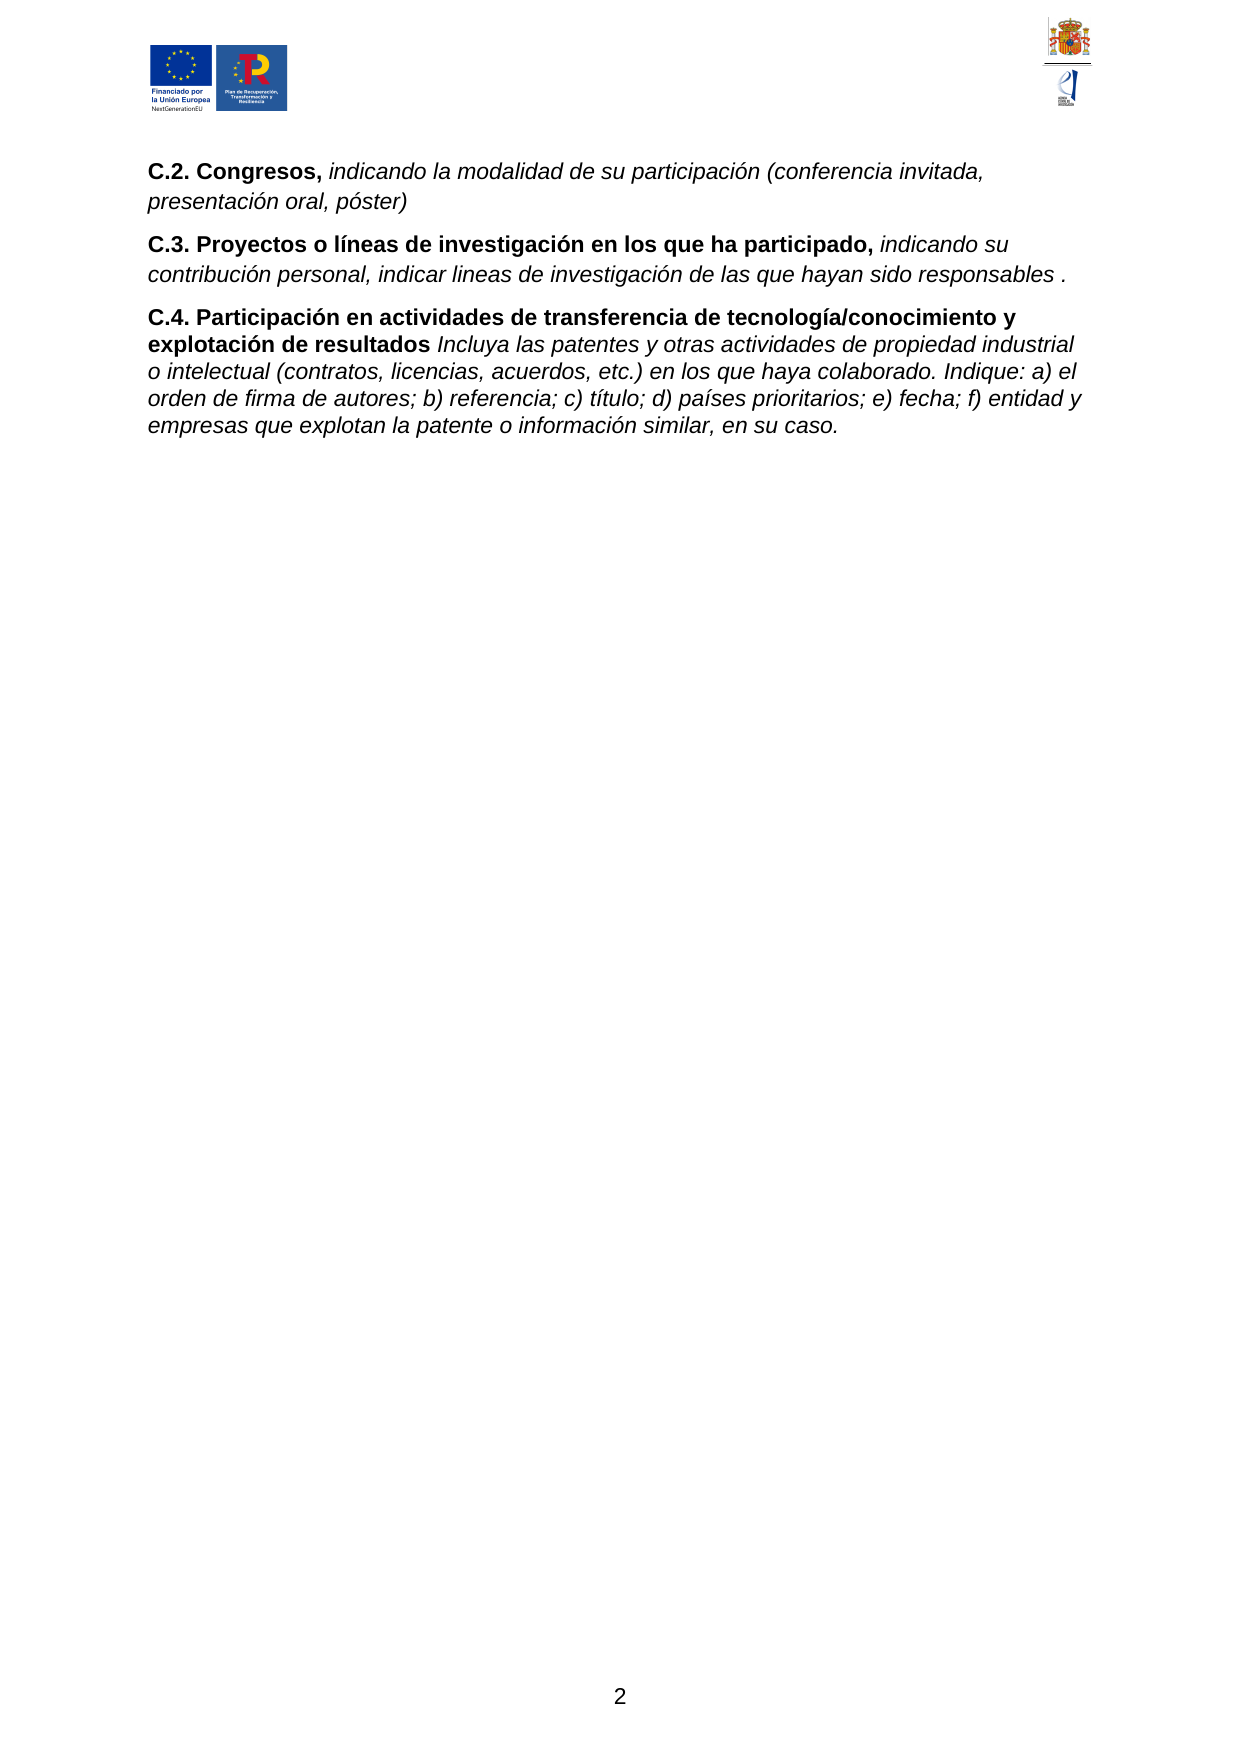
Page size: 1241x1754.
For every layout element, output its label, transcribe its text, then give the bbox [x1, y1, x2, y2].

picture [147, 45, 289, 111]
text C.3. Proyectos o líneas de investigación en los que ha participado, indicando su contribución personal, indicar lineas de investigación de las que hayan sido responsables . [148, 231, 1092, 287]
text C.4. Participación en actividades de transferencia de tecnología/conocimiento y explotación de resultados Incluya las patentes y otras actividades de propiedad industrial o intelectual (contratos, licencias, acuerdos, etc.) en los que haya colaborado. Indique: a) el orden de firma de autores; b) referencia; c) título; d) países prioritarios; e) fecha; f) entidad y empresas que explotan la patente o información similar, en su caso. [148, 304, 1092, 438]
text C.2. Congresos, indicando la modalidad de su participación (conferencia invitada, presentación oral, póster) [148, 158, 1092, 214]
picture [1042, 17, 1093, 111]
